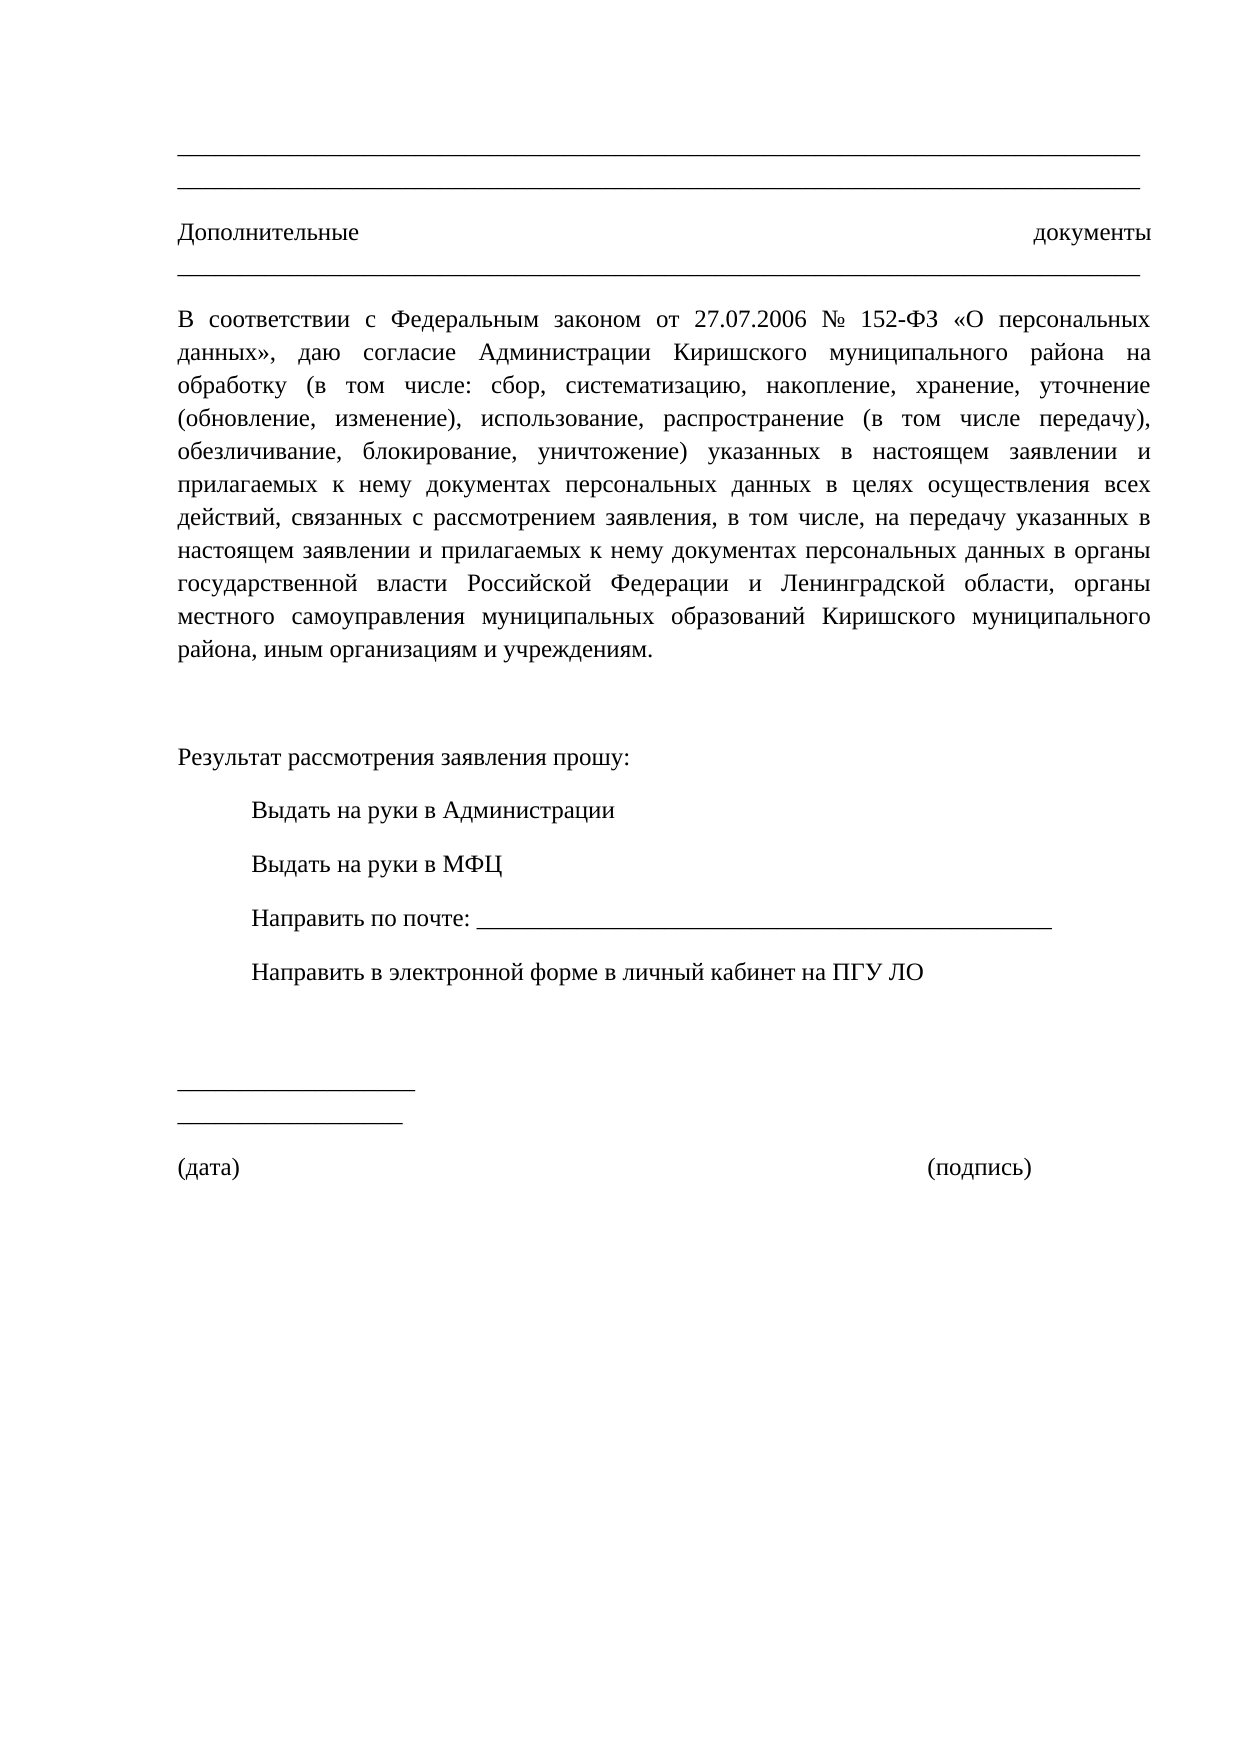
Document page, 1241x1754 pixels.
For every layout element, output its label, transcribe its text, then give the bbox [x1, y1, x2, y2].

text (дата) (подпись) [177, 1152, 1152, 1180]
text Дополнительные документы _____________________________________________________________________________ [177, 217, 1152, 278]
text  Направить в электронной форме в личный кабинет на ПГУ ЛО [177, 957, 1152, 986]
text  Направить по почте: ______________________________________________ [177, 903, 1152, 932]
text В соответствии с Федеральным законом от 27.07.2006 № 152-ФЗ «О персональных данных», даю согласие Администрации Киришского муниципального района на обработку (в том числе: сбор, систематизацию, накопление, хранение, уточнение (обновление, изменение), использование, распространение (в том числе передачу), обезличивание, блокирование, уничтожение) указанных в настоящем заявлении и прилагаемых к нему документах персональных данных в целях осуществления всех действий, связанных с рассмотрением заявления, в том числе, на передачу указанных в настоящем заявлении и прилагаемых к нему документах персональных данных в органы государственной власти Российской Федерации и Ленинградской области, органы местного самоуправления муниципальных образований Киришского муниципального района, иным организациям и учреждениям. [177, 304, 1152, 663]
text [177, 130, 1152, 192]
text Результат рассмотрения заявления прошу: [177, 742, 1152, 770]
text  Выдать на руки в МФЦ [177, 849, 1152, 878]
text ___________________ __________________ [177, 1065, 1152, 1126]
text  Выдать на руки в Администрации [177, 795, 1152, 824]
